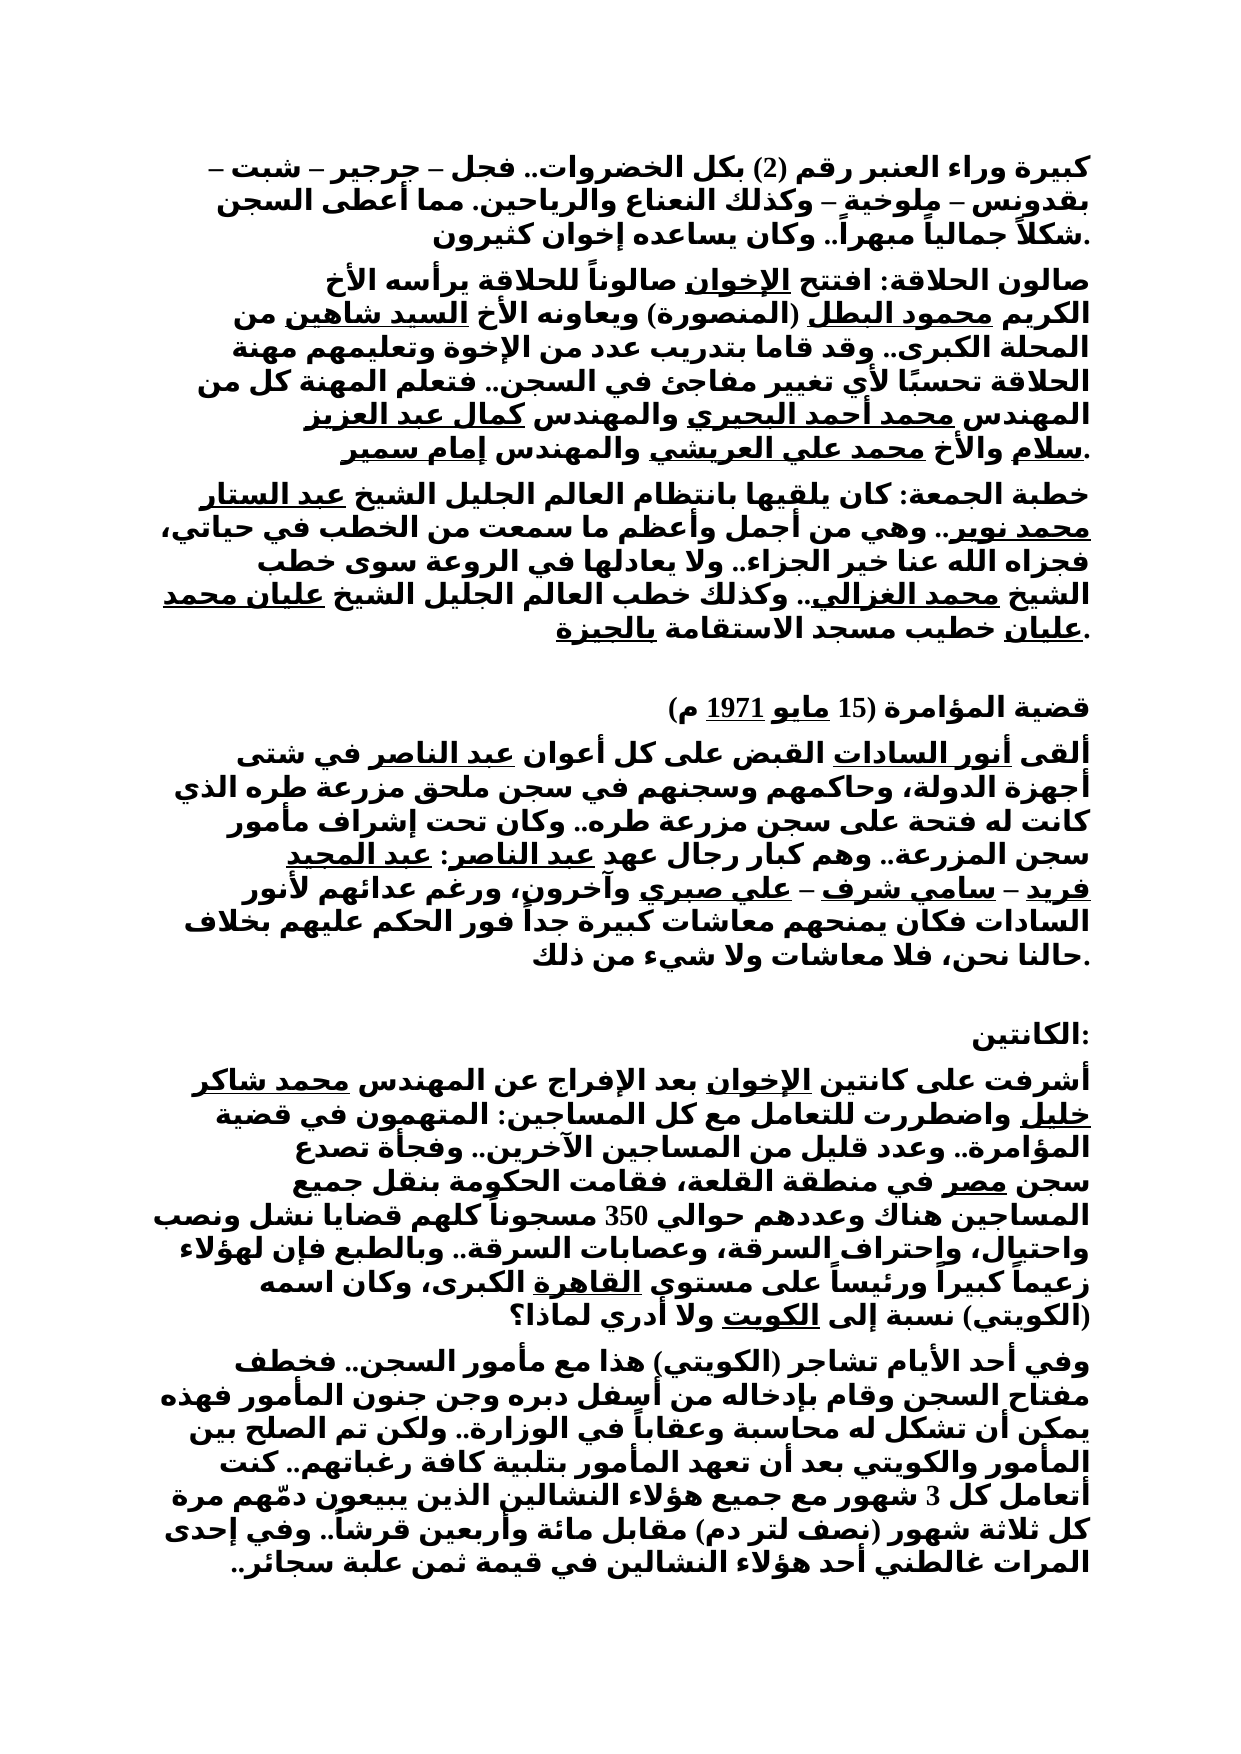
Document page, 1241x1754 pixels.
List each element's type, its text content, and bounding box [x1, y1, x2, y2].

text أشرفت على كانتين الإخوان بعد الإفراج عن المهندس محمد شاكر خليل واضطررت للتعامل مع كل المساجين: المتهمون في قضية المؤامرة.. وعدد قليل من المساجين الآخرين.. وفجأة تصدع سجن مصر في منطقة القلعة، فقامت الحكومة بنقل جميع المساجين هناك وعددهم حوالي 350 مسجوناً كلهم قضايا نشل ونصب واحتيال، واحتراف السرقة، وعصابات السرقة.. وبالطبع فإن لهؤلاء زعيماً كبيراً ورئيساً على مستوى القاهرة الكبرى، وكان اسمه (الكويتي) نسبة إلى الكويت ولا أدري لماذا؟ [150, 1063, 1090, 1332]
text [150, 150, 1090, 251]
text خطبة الجمعة: كان يلقيها بانتظام العالم الجليل الشيخ عبد الستار محمد نوير.. وهي من أجمل وأعظم ما سمعت من الخطب في حياتي، فجزاه الله عنا خير الجزاء.. ولا يعادلها في الروعة سوى خطب الشيخ محمد الغزالي.. وكذلك خطب العالم الجليل الشيخ عليان محمد عليان خطيب مسجد الاستقامة بالجيزة. [150, 477, 1090, 644]
text ألقى أنور السادات القبض على كل أعوان عبد الناصر في شتى أجهزة الدولة، وحاكمهم وسجنهم في سجن ملحق مزرعة طره الذي كانت له فتحة على سجن مزرعة طره.. وكان تحت إشراف مأمور سجن المزرعة.. وهم كبار رجال عهد عبد الناصر: عبد المجيد فريد – سامي شرف – علي صبري وآخرون، ورغم عدائهم لأنور السادات فكان يمنحهم معاشات كبيرة جداً فور الحكم عليهم بخلاف حالنا نحن، فلا معاشات ولا شيء من ذلك. [150, 737, 1090, 971]
text الكانتين: [150, 984, 1090, 1051]
text قضية المؤامرة (15 مايو 1971 م) [150, 657, 1090, 724]
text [150, 1344, 1090, 1579]
text صالون الحلاقة: افتتح الإخوان صالوناً للحلاقة يرأسه الأخ الكريم محمود البطل (المنصورة) ويعاونه الأخ السيد شاهين من المحلة الكبرى.. وقد قاما بتدريب عدد من الإخوة وتعليمهم مهنة الحلاقة تحسبًا لأي تغيير مفاجئ في السجن.. فتعلم المهنة كل من المهندس محمد أحمد البحيري والمهندس كمال عبد العزيز سلام والأخ محمد علي العريشي والمهندس إمام سمير. [150, 263, 1090, 464]
